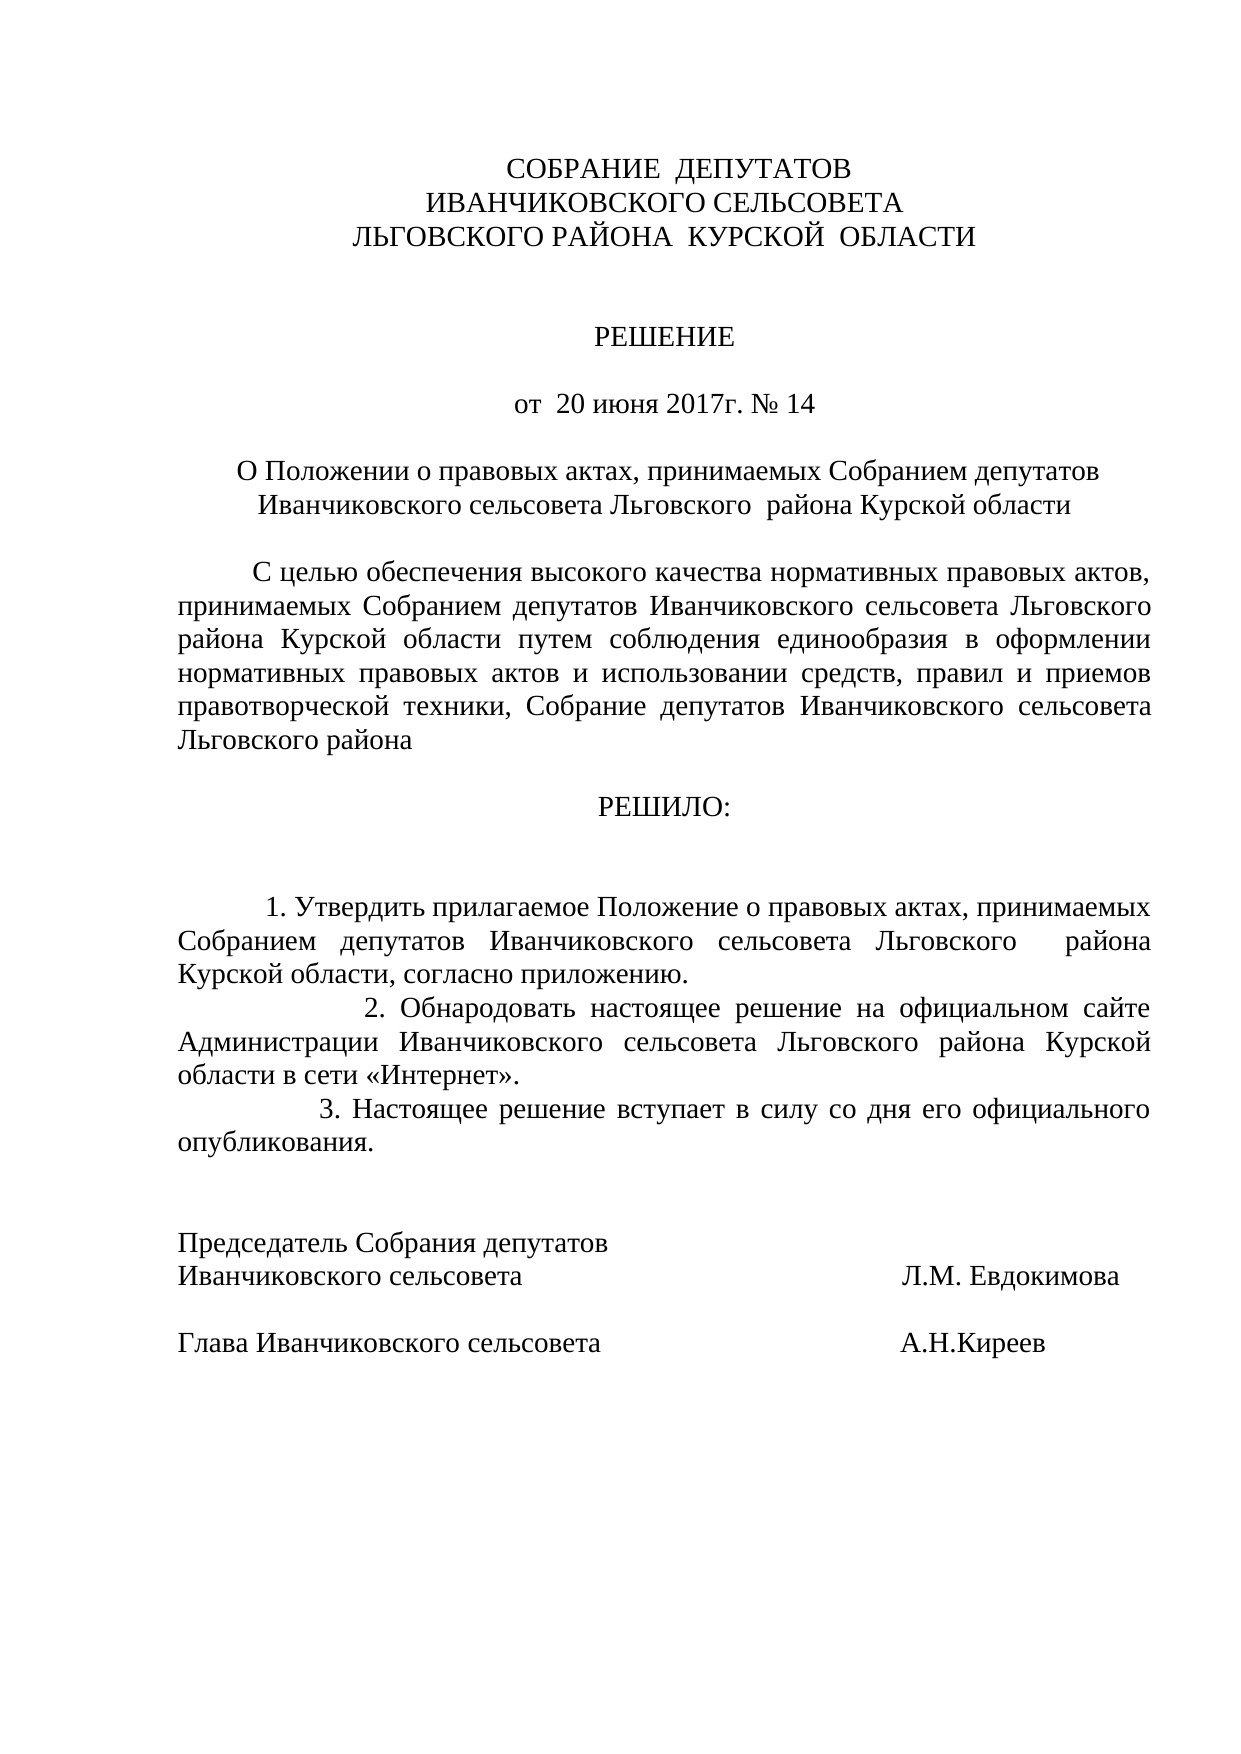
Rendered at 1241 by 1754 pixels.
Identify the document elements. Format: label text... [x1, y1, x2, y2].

text Председатель Собрания депутатов [177, 1225, 1152, 1258]
text ЛЬГОВСКОГО РАЙОНА КУРСКОЙ ОБЛАСТИ [177, 219, 1152, 252]
text РЕШИЛО: [177, 789, 1152, 822]
text 1. Утвердить прилагаемое Положение о правовых актах, принимаемых Собранием депутатов Иванчиковского сельсовета Льговского района Курской области, согласно приложению. [177, 889, 1152, 990]
text 2. Обнародовать настоящее решение на официальном сайте Администрации Иванчиковского сельсовета Льговского района Курской области в сети «Интернет». [177, 990, 1152, 1091]
text ИВАНЧИКОВСКОГО СЕЛЬСОВЕТА [177, 185, 1152, 219]
text РЕШЕНИЕ [177, 319, 1152, 353]
text Глава Иванчиковского сельсовета А.Н.Киреев [177, 1326, 1152, 1359]
text от 20 июня 2017г. № 14 [177, 386, 1152, 420]
text С целью обеспечения высокого качества нормативных правовых актов, принимаемых Собранием депутатов Иванчиковского сельсовета Льговского района Курской области путем соблюдения единообразия в оформлении нормативных правовых актов и использовании средств, правил и приемов правотворческой техники, Собрание депутатов Иванчиковского сельсовета Льговского района [177, 554, 1152, 755]
text 3. Настоящее решение вступает в силу со дня его официального опубликования. [177, 1091, 1152, 1158]
text Иванчиковского сельсовета Л.М. Евдокимова [177, 1258, 1152, 1292]
text О Положении о правовых актах, принимаемых Собранием депутатов Иванчиковского сельсовета Льговского района Курской области [177, 453, 1152, 521]
text СОБРАНИЕ ДЕПУТАТОВ [177, 152, 1152, 185]
